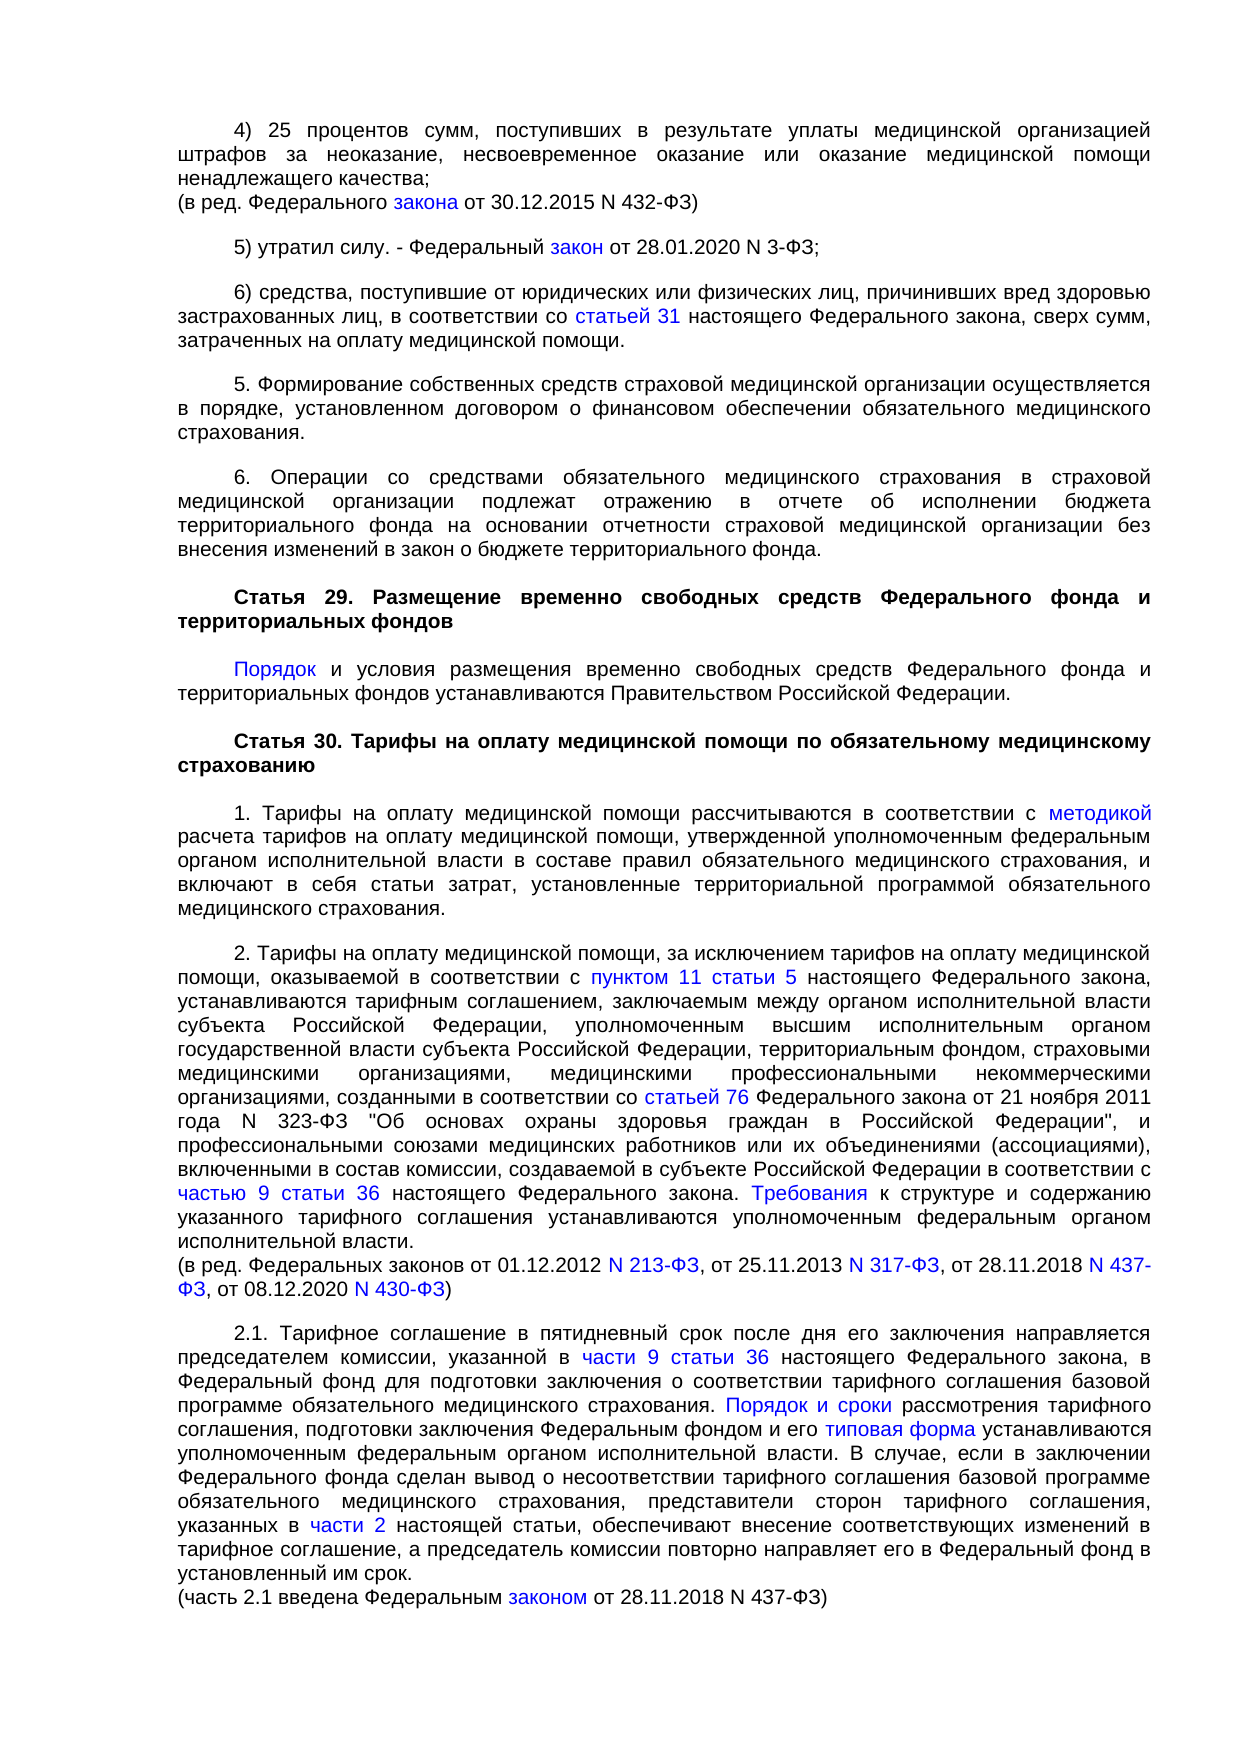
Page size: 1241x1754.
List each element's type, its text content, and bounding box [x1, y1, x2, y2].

text 1. Тарифы на оплату медицинской помощи рассчитываются в соответствии с методикой расчета тарифов на оплату медицинской помощи, утвержденной уполномоченным федеральным органом исполнительной власти в составе правил обязательного медицинского страхования, и включают в себя статьи затрат, установленные территориальной программой обязательного медицинского страхования. [177, 800, 1152, 920]
text 2.1. Тарифное соглашение в пятидневный срок после дня его заключения направляется председателем комиссии, указанной в части 9 статьи 36 настоящего Федерального закона, в Федеральный фонд для подготовки заключения о соответствии тарифного соглашения базовой программе обязательного медицинского страхования. Порядок и сроки рассмотрения тарифного соглашения, подготовки заключения Федеральным фондом и его типовая форма устанавливаются уполномоченным федеральным органом исполнительной власти. В случае, если в заключении Федерального фонда сделан вывод о несоответствии тарифного соглашения базовой программе обязательного медицинского страхования, представители сторон тарифного соглашения, указанных в части 2 настоящей статьи, обеспечивают внесение соответствующих изменений в тарифное соглашение, а председатель комиссии повторно направляет его в Федеральный фонд в установленный им срок. [177, 1321, 1152, 1585]
title Статья 29. Размещение временно свободных средств Федерального фонда и территориальных фондов [177, 585, 1152, 633]
text 6. Операции со средствами обязательного медицинского страхования в страховой медицинской организации подлежат отражению в отчете об исполнении бюджета территориального фонда на основании отчетности страховой медицинской организации без внесения изменений в закон о бюджете территориального фонда. [177, 465, 1152, 561]
text 2. Тарифы на оплату медицинской помощи, за исключением тарифов на оплату медицинской помощи, оказываемой в соответствии с пунктом 11 статьи 5 настоящего Федерального закона, устанавливаются тарифным соглашением, заключаемым между органом исполнительной власти субъекта Российской Федерации, уполномоченным высшим исполнительным органом государственной власти субъекта Российской Федерации, территориальным фондом, страховыми медицинскими организациями, медицинскими профессиональными некоммерческими организациями, созданными в соответствии со статьей 76 Федерального закона от 21 ноября 2011 года N 323-ФЗ "Об основах охраны здоровья граждан в Российской Федерации", и профессиональными союзами медицинских работников или их объединениями (ассоциациями), включенными в состав комиссии, создаваемой в субъекте Российской Федерации в соответствии с частью 9 статьи 36 настоящего Федерального закона. Требования к структуре и содержанию указанного тарифного соглашения устанавливаются уполномоченным федеральным органом исполнительной власти. [177, 941, 1152, 1252]
text (в ред. Федеральных законов от 01.12.2012 N 213-ФЗ, от 25.11.2013 N 317-ФЗ, от 28.11.2018 N 437-ФЗ, от 08.12.2020 N 430-ФЗ) [177, 1252, 1152, 1300]
title Статья 30. Тарифы на оплату медицинской помощи по обязательному медицинскому страхованию [177, 728, 1152, 776]
text (в ред. Федерального закона от 30.12.2015 N 432-ФЗ) [177, 190, 1152, 214]
text 4) 25 процентов сумм, поступивших в результате уплаты медицинской организацией штрафов за неоказание, несвоевременное оказание или оказание медицинской помощи ненадлежащего качества; [177, 118, 1152, 190]
text 6) средства, поступившие от юридических или физических лиц, причинивших вред здоровью застрахованных лиц, в соответствии со статьей 31 настоящего Федерального закона, сверх сумм, затраченных на оплату медицинской помощи. [177, 279, 1152, 351]
text Порядок и условия размещения временно свободных средств Федерального фонда и территориальных фондов устанавливаются Правительством Российской Федерации. [177, 657, 1152, 704]
text 5. Формирование собственных средств страховой медицинской организации осуществляется в порядке, установленном договором о финансовом обеспечении обязательного медицинского страхования. [177, 372, 1152, 444]
text 5) утратил силу. - Федеральный закон от 28.01.2020 N 3-ФЗ; [177, 235, 1152, 259]
text (часть 2.1 введена Федеральным законом от 28.11.2018 N 437-ФЗ) [177, 1585, 1152, 1609]
